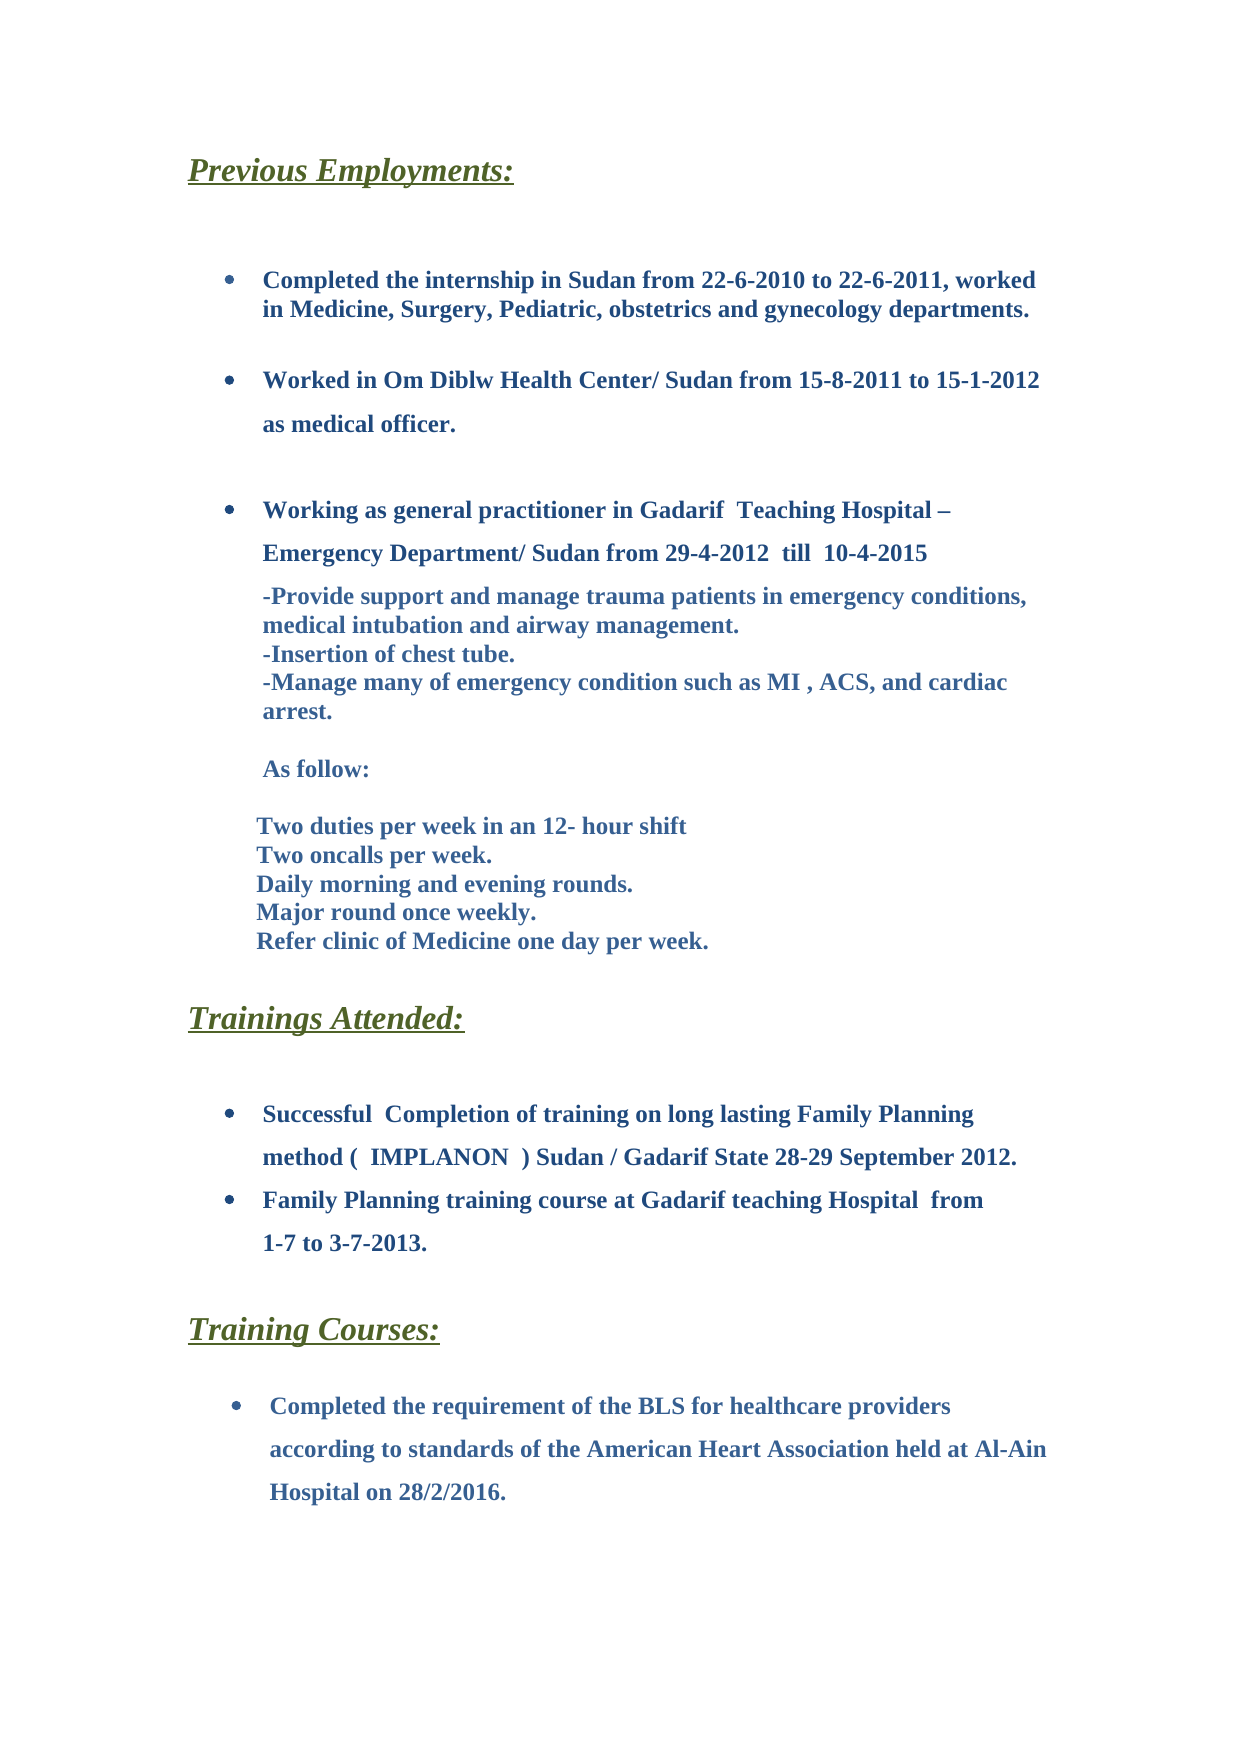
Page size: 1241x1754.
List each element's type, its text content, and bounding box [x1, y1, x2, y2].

list Successful Completion of training on long lasting Family Planning method ( IMPLANON ) Sudan / Gadarif State 28-29 September 2012. [225, 1099, 1053, 1171]
list Family Planning training course at Gadarif teaching Hospital from 1-7 to 3-7-2013. [225, 1185, 1053, 1257]
text Two oncalls per week. [187, 840, 1053, 869]
list Completed the requirement of the BLS for healthcare providers according to standards of the American Heart Association held at Al-Ain Hospital on 28/2/2016. [232, 1391, 1053, 1506]
text Trainings Attended: [187, 998, 1053, 1036]
list Worked in Om Diblw Health Center/ Sudan from 15-8-2011 to 15-1-2012 as medical officer. [225, 366, 1053, 437]
text Major round once weekly. [187, 897, 1053, 926]
list Completed the internship in Sudan from 22-6-2010 to 22-6-2011, worked in Medicine, Surgery, Pediatric, obstetrics and gynecology departments. [225, 265, 1053, 322]
list -Insertion of chest tube. [262, 639, 1053, 667]
text Two duties per week in an 12- hour shift [187, 811, 1053, 840]
text Previous Employments: [187, 150, 1053, 188]
list As follow: [262, 754, 1053, 782]
text Refer clinic of Medicine one day per week. [187, 926, 1053, 955]
list -Provide support and manage trauma patients in emergency conditions, medical intubation and airway management. [262, 581, 1053, 639]
text Daily morning and evening rounds. [187, 869, 1053, 897]
list -Manage many of emergency condition such as MI , ACS, and cardiac arrest. [262, 667, 1053, 725]
text Training Courses: [187, 1309, 1053, 1348]
list Working as general practitioner in Gadarif Teaching Hospital – Emergency Department/ Sudan from 29-4-2012 till 10-4-2015 [225, 495, 1053, 567]
